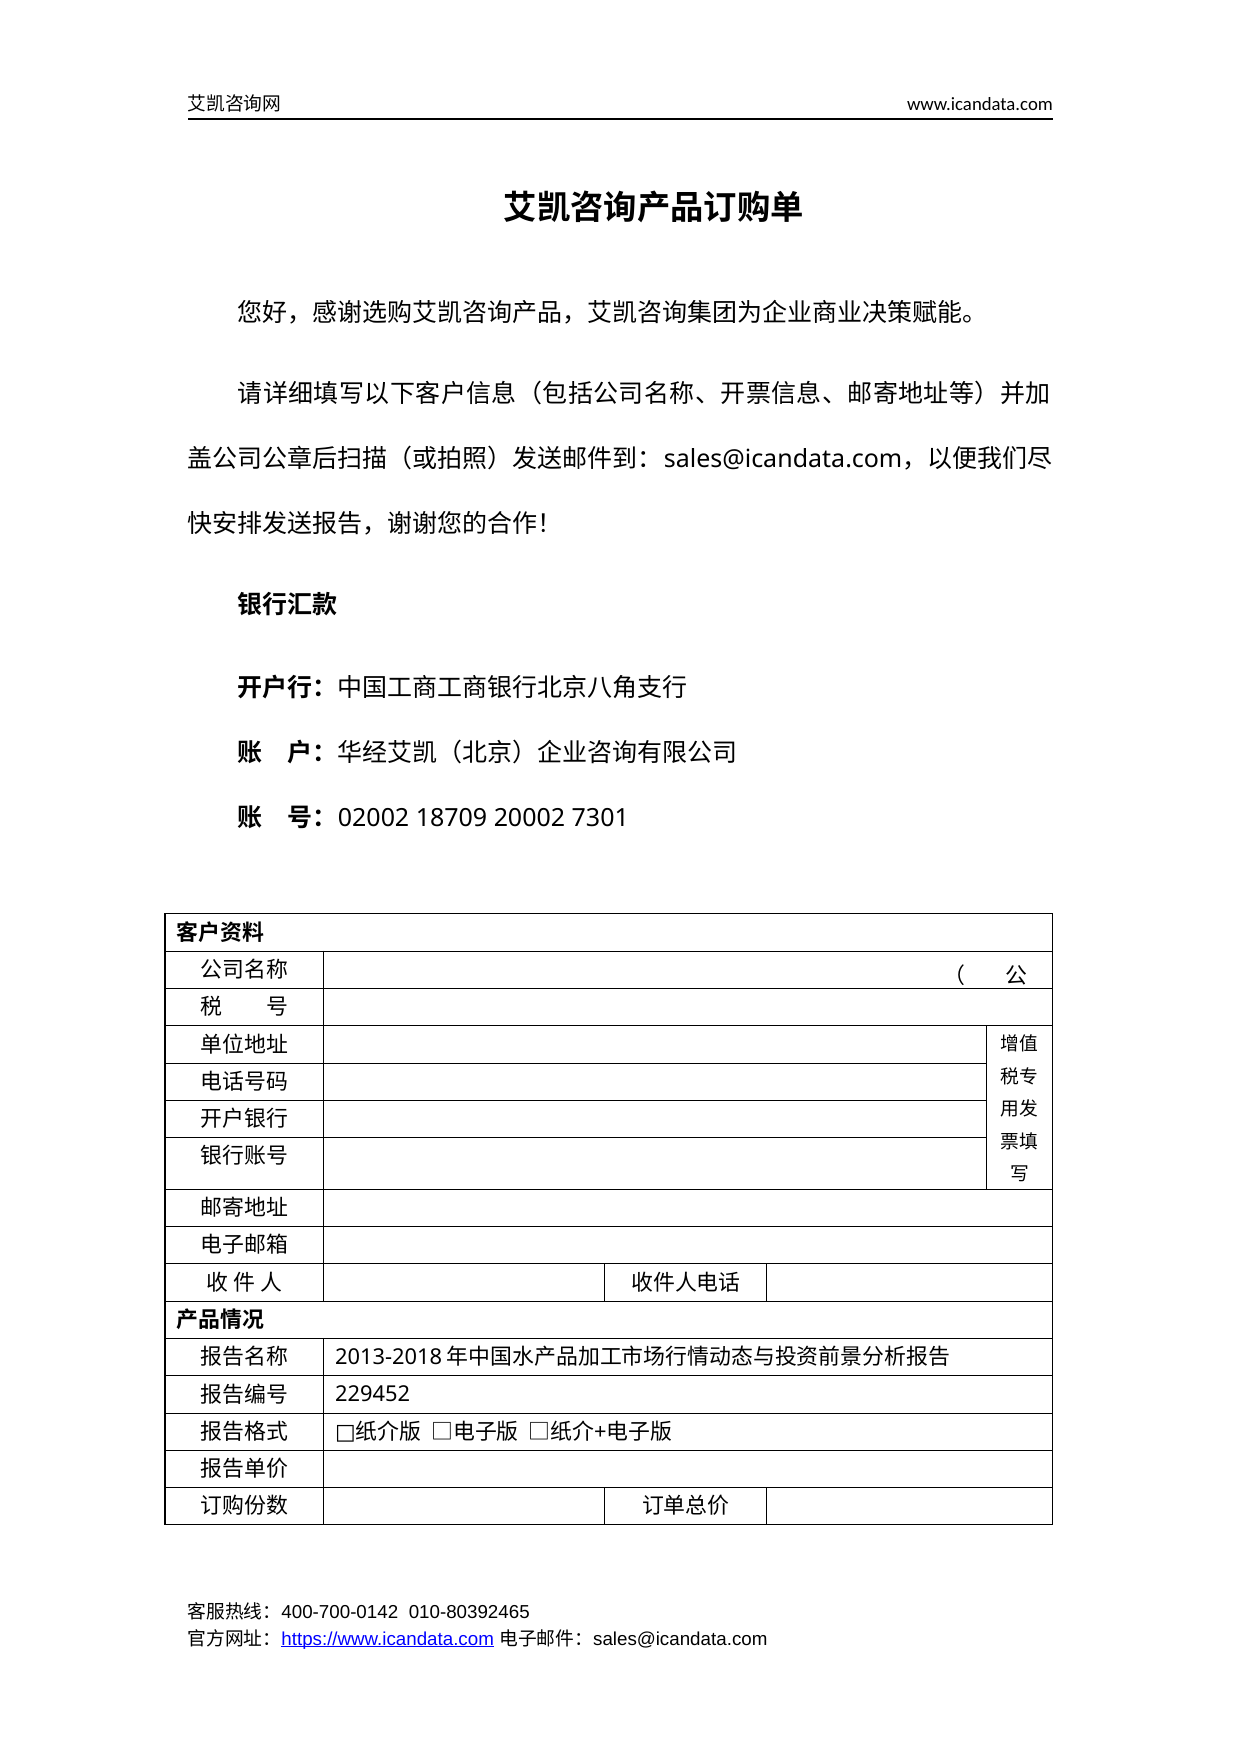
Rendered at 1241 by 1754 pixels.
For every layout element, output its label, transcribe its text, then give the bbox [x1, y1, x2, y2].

table_header 客户资料 [166, 914, 1052, 951]
table_cell [324, 1138, 986, 1189]
table_cell 税 号 [166, 989, 323, 1025]
text 账 号：02002 18709 20002 7301 [187, 783, 1053, 848]
table_cell 报告名称 [166, 1339, 323, 1375]
text 艾凯咨询产品订购单 [187, 172, 1053, 237]
table_cell 电话号码 [166, 1064, 323, 1100]
table_cell 单位地址 [166, 1026, 323, 1062]
table_cell [324, 1101, 986, 1137]
table_cell [324, 1488, 604, 1524]
table_cell 收 件 人 [166, 1264, 323, 1301]
table_cell 开户银行 [166, 1101, 323, 1137]
table_cell 报告单价 [166, 1451, 323, 1487]
table_cell 订单总价 [605, 1488, 766, 1524]
text 银行汇款 [187, 570, 1053, 635]
table_cell [324, 1264, 604, 1301]
table_cell [324, 1064, 986, 1100]
table_cell [324, 989, 1052, 1025]
table_cell 订购份数 [166, 1488, 323, 1524]
table_cell 公司名称 [166, 952, 323, 988]
table_cell 报告编号 [166, 1376, 323, 1412]
text 账 户：华经艾凯（北京）企业咨询有限公司 [187, 718, 1053, 783]
table_cell [324, 952, 1052, 988]
text 请详细填写以下客户信息（包括公司名称、开票信息、邮寄地址等）并加盖公司公章后扫描（或拍照）发送邮件到：sales@icandata.com，以便我们尽快安排发送报告，谢谢您的合作！ [187, 359, 1053, 554]
table_cell 银行账号 [166, 1138, 323, 1189]
table_cell [324, 1451, 1052, 1487]
table_cell 增值税专用发票填写 [987, 1026, 1052, 1189]
table_cell [767, 1264, 1052, 1301]
table_cell 2013-2018年中国水产品加工市场行情动态与投资前景分析报告 [324, 1339, 1052, 1375]
table_cell 产品情况 [166, 1302, 1052, 1338]
table_cell [324, 1227, 1052, 1263]
table_cell [767, 1488, 1052, 1524]
table_cell 电子邮箱 [166, 1227, 323, 1263]
table_cell [324, 1190, 1052, 1226]
table_cell 报告格式 [166, 1414, 323, 1450]
table_cell 邮寄地址 [166, 1190, 323, 1226]
table_cell 229452 [324, 1376, 1052, 1412]
table_cell [324, 1026, 986, 1062]
table_cell □纸介版 □电子版 □纸介+电子版 [324, 1414, 1052, 1450]
table_cell 收件人电话 [605, 1264, 766, 1301]
text 开户行：中国工商工商银行北京八角支行 [187, 653, 1053, 718]
text 您好，感谢选购艾凯咨询产品，艾凯咨询集团为企业商业决策赋能。 [187, 278, 1053, 343]
